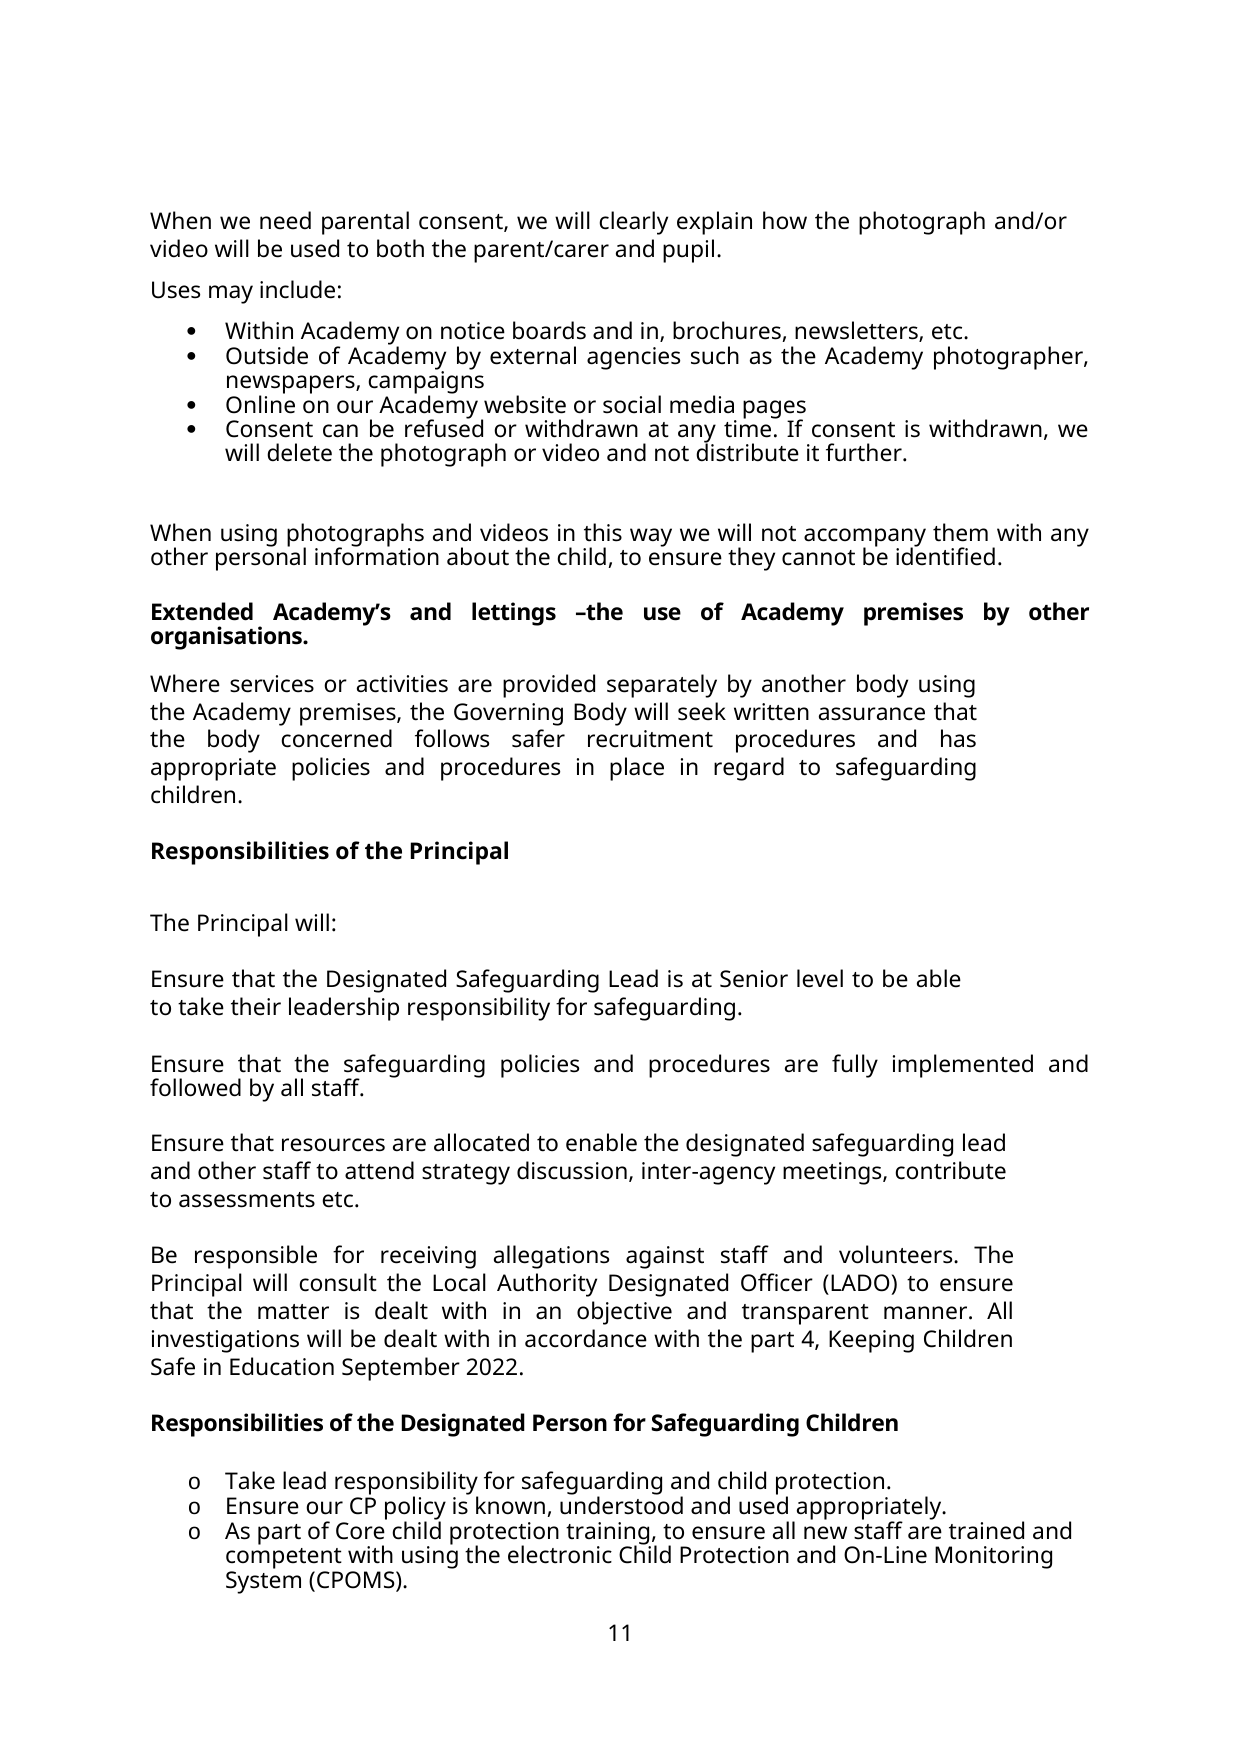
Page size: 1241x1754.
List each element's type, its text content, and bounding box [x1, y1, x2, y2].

list Ensure our CP policy is known, understood and used appropriately. [187, 1494, 1090, 1519]
list As part of Core child protection training, to ensure all new staff are trained and competent with using the electronic Child Protection and On-Line Monitoring System (CPOMS). [187, 1519, 1090, 1594]
text Ensure that the safeguarding policies and procedures are fully implemented and followed by all staff. [150, 1054, 1090, 1101]
text Responsibilities of the Principal [150, 837, 1090, 865]
text Extended Academy’s and lettings –the use of Academy premises by other organisations. [150, 601, 1090, 649]
list Take lead responsibility for safeguarding and child protection. [187, 1470, 1090, 1494]
text When we need parental consent, we will clearly explain how the photograph and/or video will be used to both the parent/carer and pupil. [150, 207, 1068, 263]
text Where services or activities are provided separately by another body using the Academy premises, the Governing Body will seek written assurance that the body concerned follows safer recruitment procedures and has appropriate policies and procedures in place in regard to safeguarding children. [150, 670, 978, 809]
text Be responsible for receiving allegations against staff and volunteers. The Principal will consult the Local Authority Designated Officer (LADO) to ensure that the matter is dealt with in an objective and transparent manner. All investigations will be dealt with in accordance with the part 4, Keeping Children Safe in Education September 2022. [150, 1241, 1015, 1381]
text Ensure that resources are allocated to enable the designated safeguarding lead and other staff to attend strategy discussion, inter-agency meetings, contribute to assessments etc. [150, 1129, 1008, 1213]
text When using photographs and videos in this way we will not accompany them with any other personal information about the child, to ensure they cannot be identified. [150, 523, 1090, 570]
text Ensure that the Designated Safeguarding Lead is at Senior level to be able to take their leadership responsibility for safeguarding. [150, 966, 963, 1021]
list Within Academy on notice boards and in, brochures, newsletters, etc. [187, 320, 1090, 344]
text The Principal will: [150, 881, 1090, 937]
text Responsibilities of the Designated Person for Safeguarding Children [150, 1409, 1015, 1437]
list Online on our Academy website or social media pages [187, 394, 1090, 419]
text Uses may include: [150, 279, 1090, 303]
list Consent can be refused or withdrawn at any time. If consent is withdrawn, we will delete the photograph or video and not distribute it further. [187, 419, 1090, 466]
list Outside of Academy by external agencies such as the Academy photographer, newspapers, campaigns [187, 344, 1090, 394]
